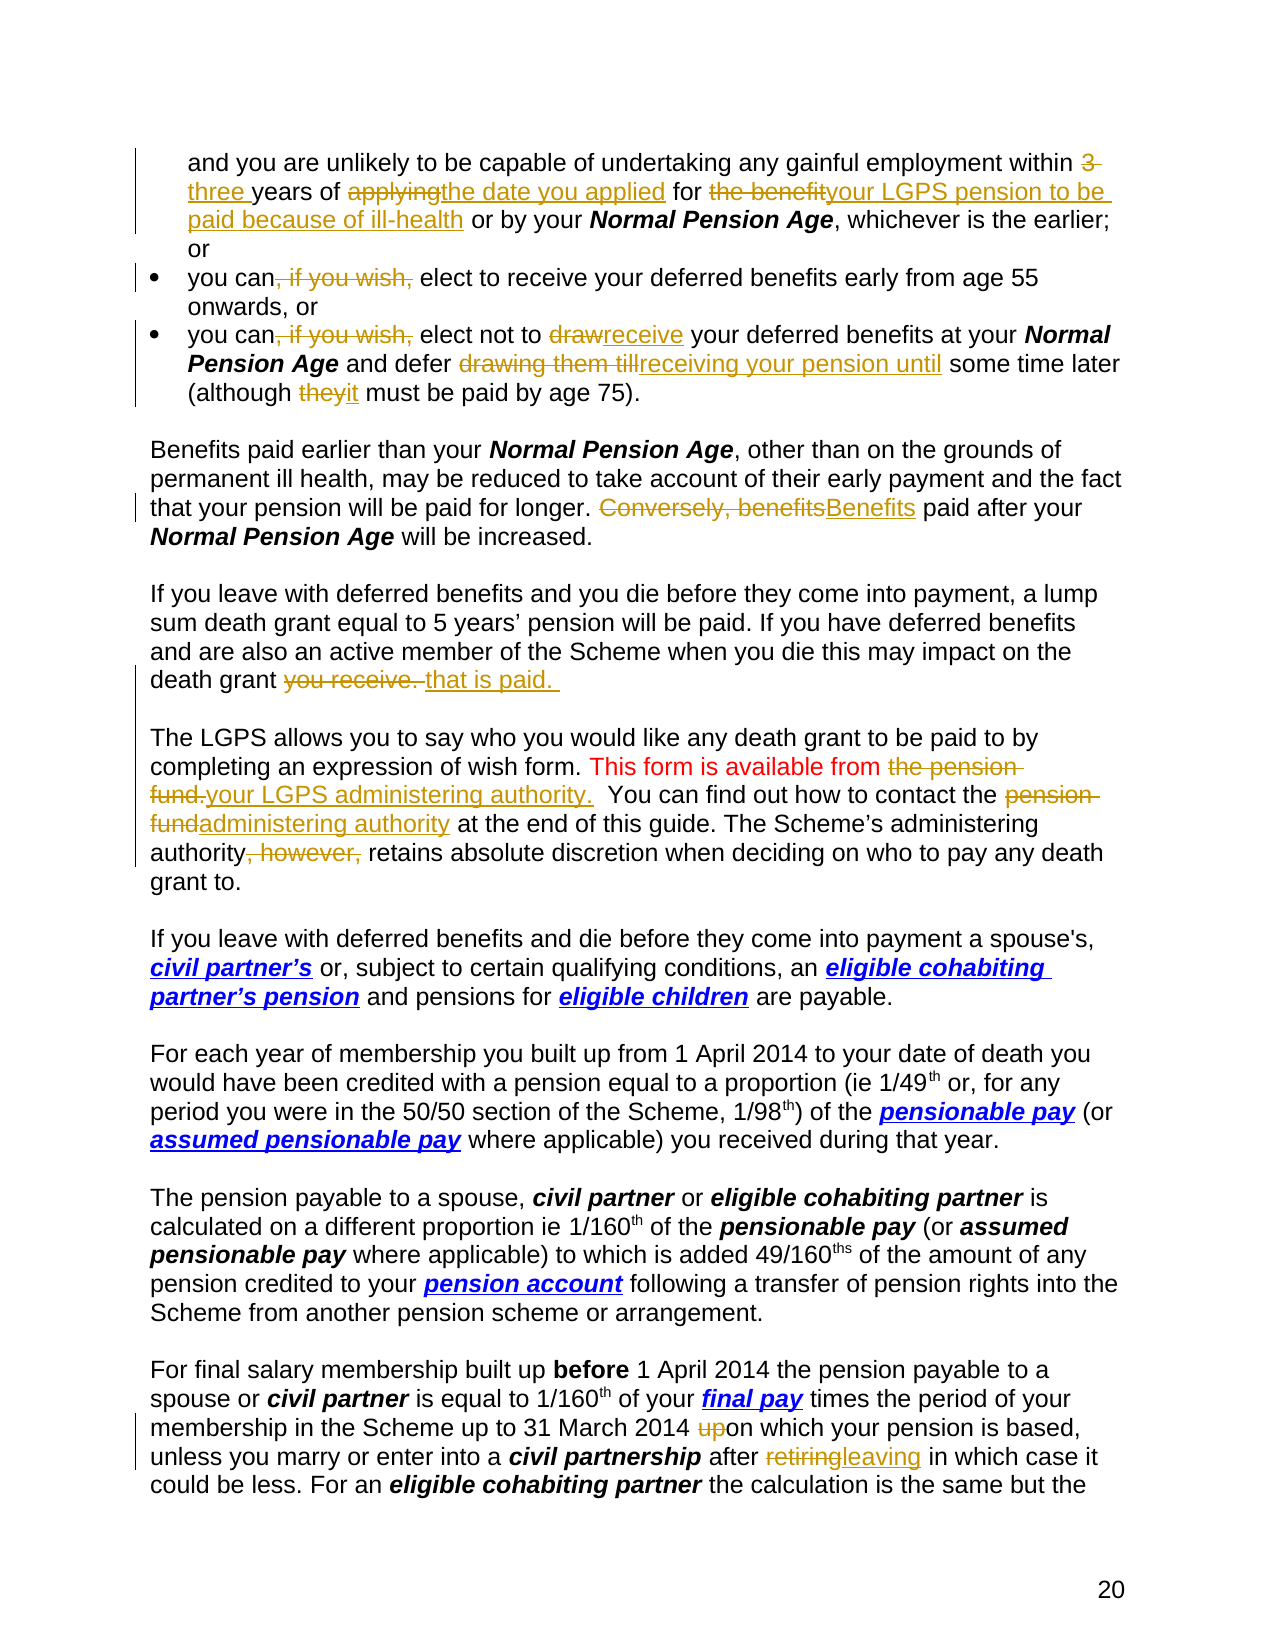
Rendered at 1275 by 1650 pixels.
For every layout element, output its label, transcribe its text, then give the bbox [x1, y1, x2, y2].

text The LGPS allows you to say who you would like any death grant to be paid to by completing an expression of wish form. This form is available from You can find out how to contact the at the end of this guide. The Scheme’s administering authority retains absolute discretion when deciding on who to pay any death grant to. [150, 723, 1125, 895]
list you can elect to receive your deferred benefits early from age 55 onwards, or [150, 263, 1125, 320]
text Benefits paid earlier than your Normal Pension Age, other than on the grounds of permanent ill health, may be reduced to take account of their early payment and the fact that your pension will be paid for longer. paid after your Normal Pension Age will be increased. [150, 435, 1125, 550]
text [150, 1355, 1125, 1499]
text The pension payable to a spouse, civil partner or eligible cohabiting partner is calculated on a different proportion ie 1/160th of the pensionable pay (or assumed pensionable pay where applicable) to which is added 49/160ths of the amount of any pension credited to your pension account following a transfer of pension rights into the Scheme from another pension scheme or arrangement. [150, 1183, 1125, 1327]
list you can elect not to your deferred benefits at your Normal Pension Age and defer some time later (although must be paid by age 75). [150, 320, 1125, 407]
text If you leave with deferred benefits and die before they come into payment a spouse's, civil partner’s or, subject to certain qualifying conditions, an eligible cohabiting partner’s pension and pensions for eligible children are payable. [150, 924, 1125, 1010]
text For each year of membership you built up from 1 April 2014 to your date of death you would have been credited with a pension equal to a proportion (ie 1/49th or, for any period you were in the 50/50 section of the Scheme, 1/98th) of the pensionable pay (or assumed pensionable pay where applicable) you received during that year. [150, 1039, 1125, 1154]
text If you leave with deferred benefits and you die before they come into payment, a lump sum death grant equal to 5 years’ pension will be paid. If you have deferred benefits and are also an active member of the Scheme when you die this may impact on the death grant [150, 579, 1125, 694]
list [150, 148, 1125, 263]
